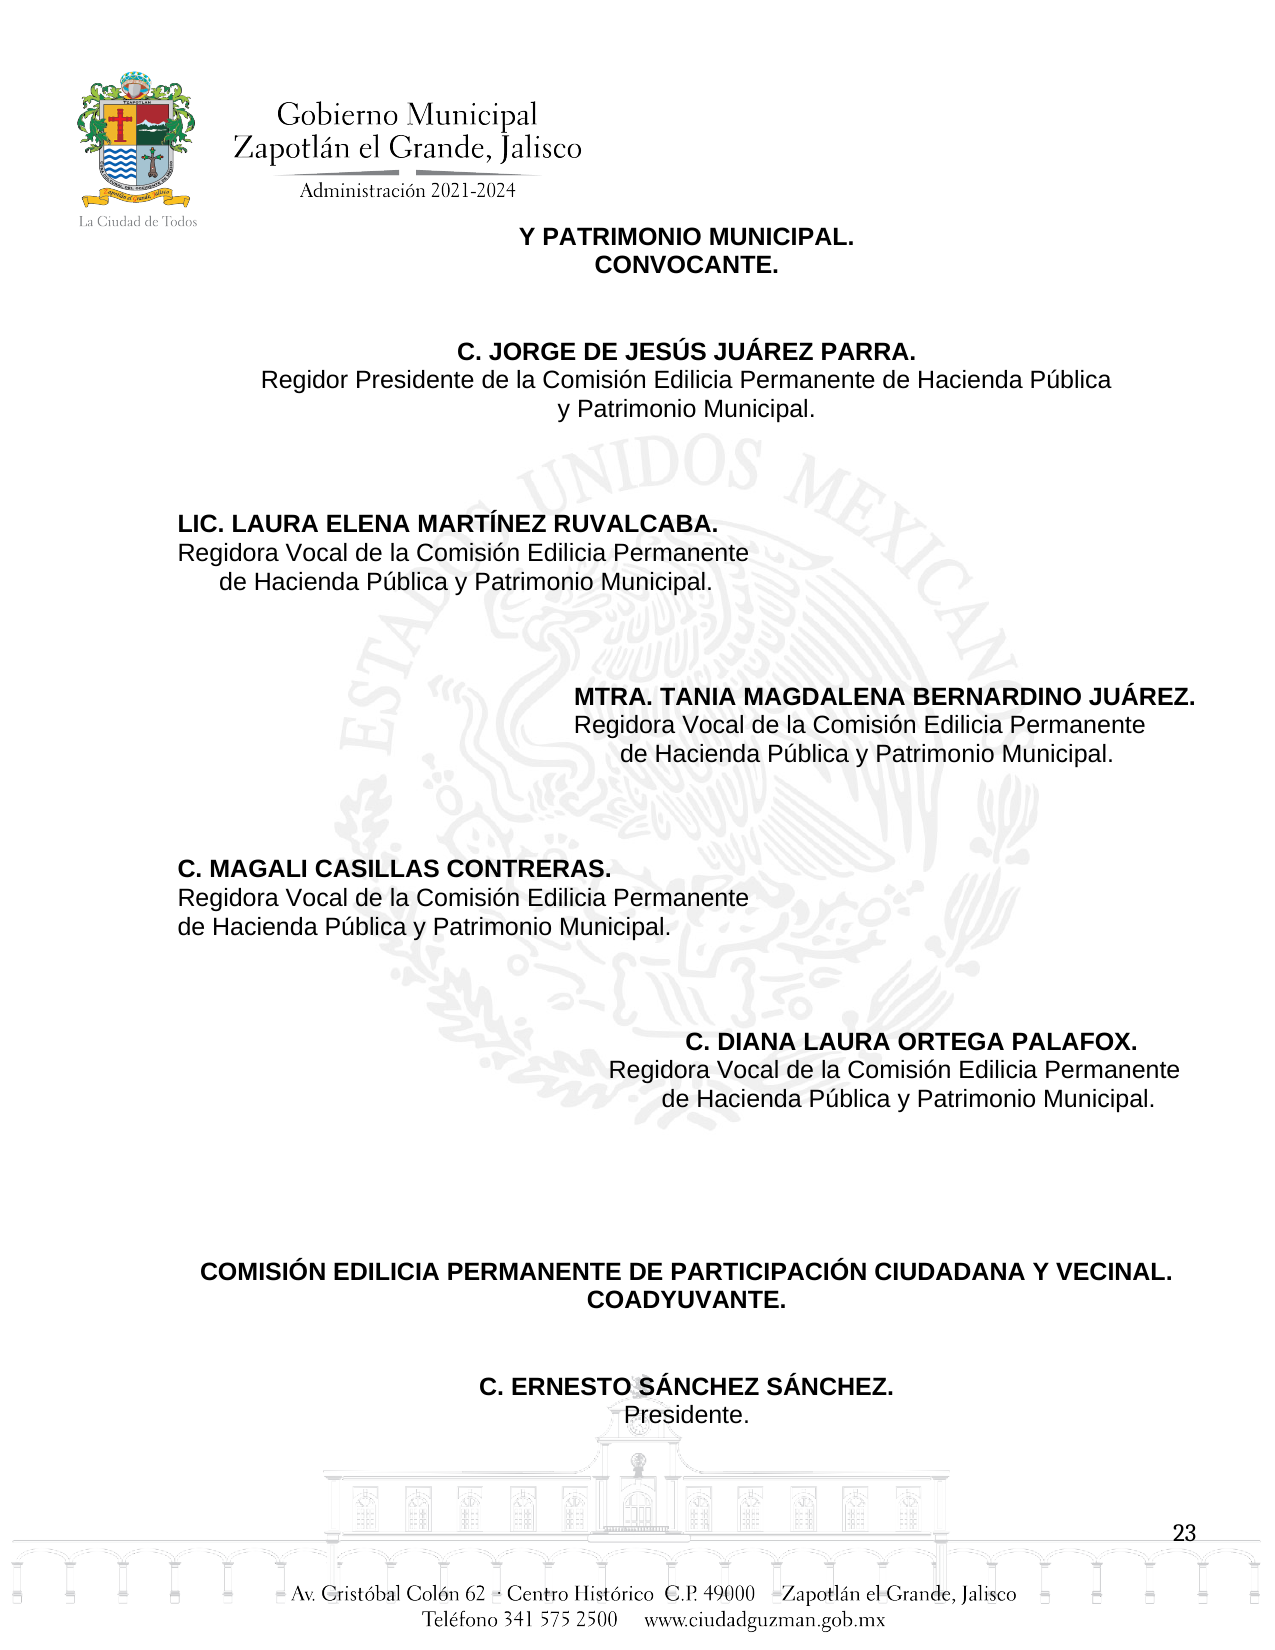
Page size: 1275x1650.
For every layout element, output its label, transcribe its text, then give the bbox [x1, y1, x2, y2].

text CONVOCANTE. [177, 250, 1196, 279]
text LIC. LAURA ELENA MARTÍNEZ RUVALCABA. [177, 509, 1196, 538]
text de Hacienda Pública y Patrimonio Municipal. [177, 912, 1196, 940]
text Presidente. [177, 1400, 1196, 1429]
text Regidora Vocal de la Comisión Edilicia Permanente [177, 538, 1196, 567]
text Regidora Vocal de la Comisión Edilicia Permanente [546, 1055, 1196, 1084]
text C. DIANA LAURA ORTEGA PALAFOX. [177, 1027, 1196, 1055]
picture [0, 24, 1274, 1650]
text Y PATRIMONIO MUNICIPAL. [177, 222, 1196, 250]
text C. MAGALI CASILLAS CONTRERAS. [177, 854, 1196, 883]
text COADYUVANTE. [177, 1285, 1196, 1314]
text de Hacienda Pública y Patrimonio Municipal. [546, 739, 1196, 768]
text C. ERNESTO SÁNCHEZ SÁNCHEZ. [177, 1372, 1196, 1400]
text MTRA. TANIA MAGDALENA BERNARDINO JUÁREZ. [177, 682, 1196, 710]
text Regidor Presidente de la Comisión Edilicia Permanente de Hacienda Pública [177, 365, 1196, 394]
text Regidora Vocal de la Comisión Edilicia Permanente [177, 883, 1196, 912]
text de Hacienda Pública y Patrimonio Municipal. [177, 567, 1196, 595]
text y Patrimonio Municipal. [177, 394, 1196, 423]
text Regidora Vocal de la Comisión Edilicia Permanente [546, 710, 1196, 739]
text de Hacienda Pública y Patrimonio Municipal. [546, 1084, 1196, 1113]
text COMISIÓN EDILICIA PERMANENTE DE PARTICIPACIÓN CIUDADANA Y VECINAL. [177, 1257, 1196, 1285]
text C. JORGE DE JESÚS JUÁREZ PARRA. [177, 337, 1196, 365]
